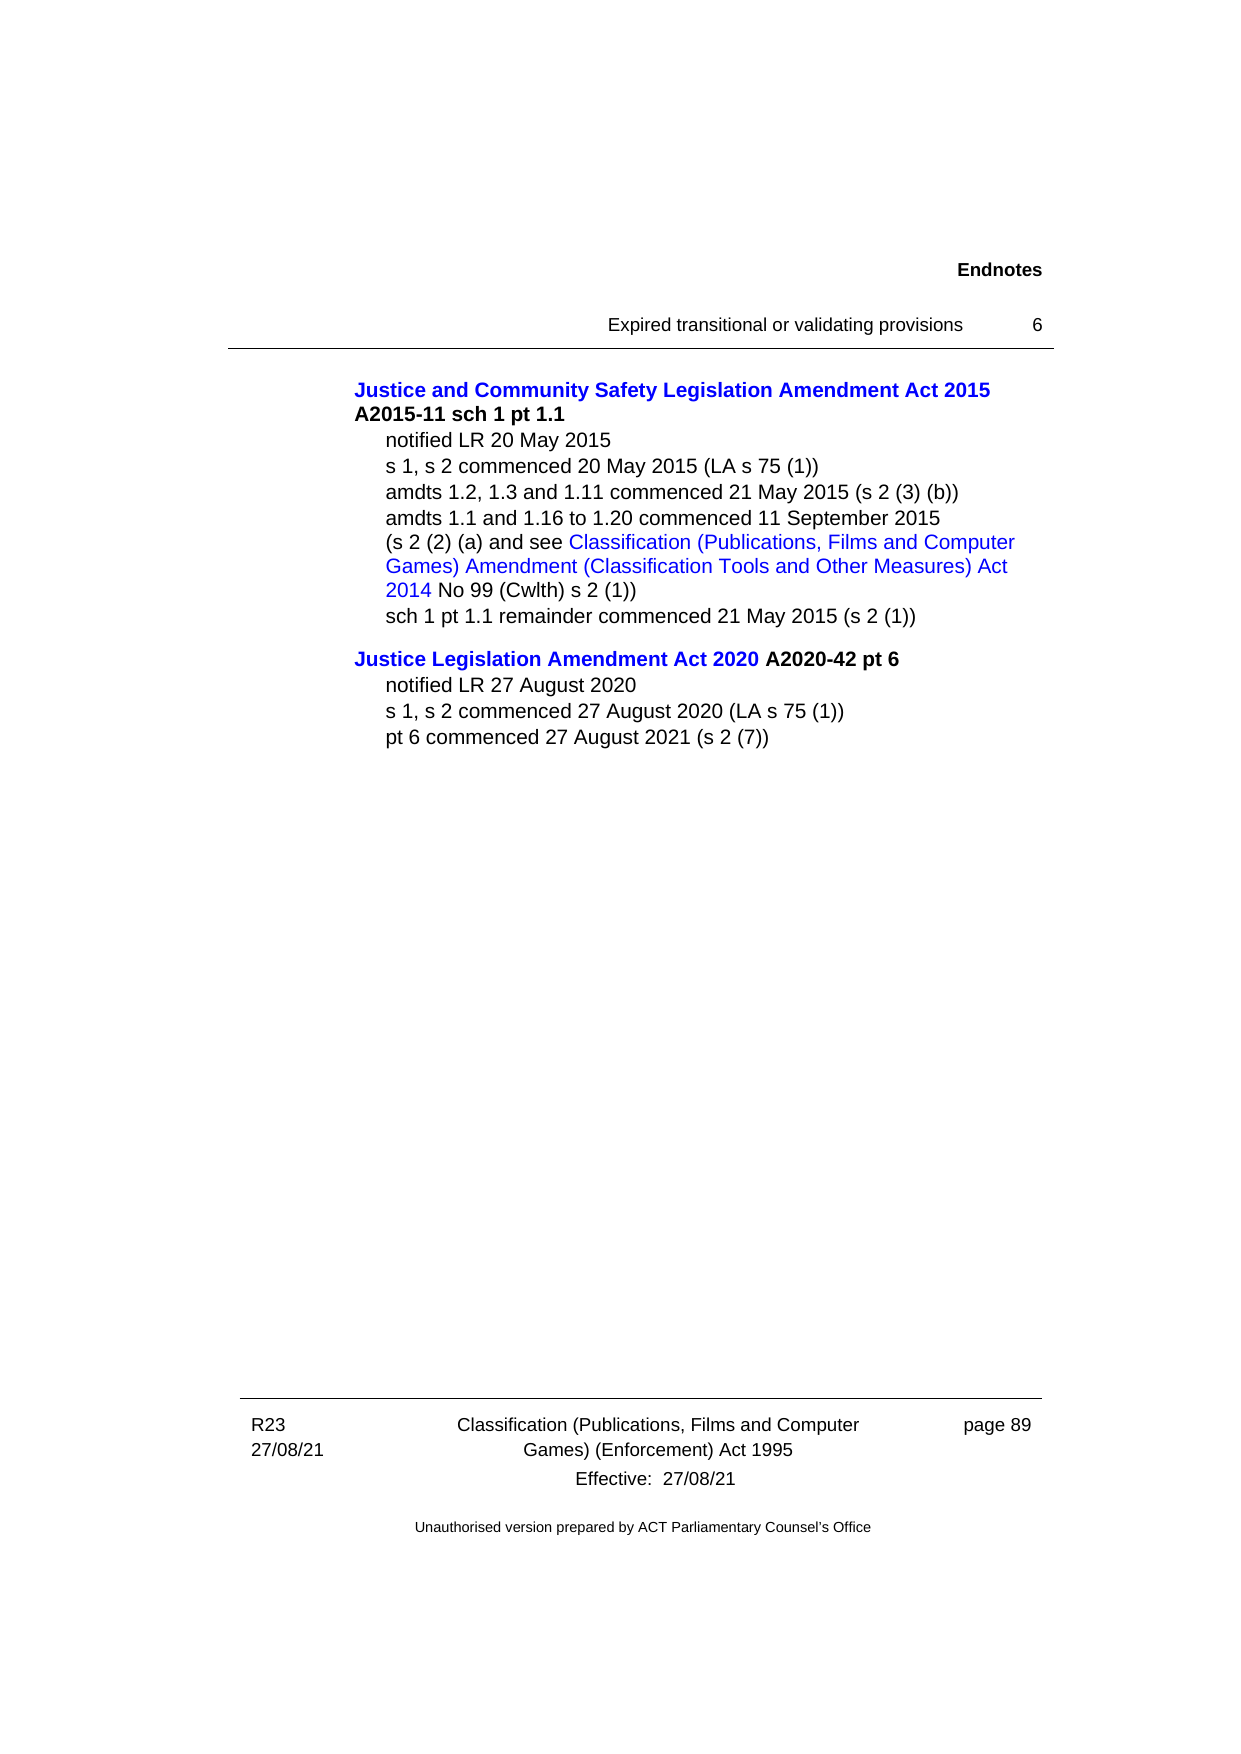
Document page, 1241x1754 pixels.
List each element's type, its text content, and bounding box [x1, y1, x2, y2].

text pt 6 commenced 27 August 2021 (s 2 (7)) [385, 725, 1042, 749]
text sch 1 pt 1.1 remainder commenced 21 May 2015 (s 2 (1)) [385, 604, 1042, 628]
text s 1, s 2 commenced 27 August 2020 (LA s 75 (1)) [385, 699, 1042, 723]
text amdts 1.1 and 1.16 to 1.20 commenced 11 September 2015 (s 2 (2) (a) and see Classification (Publications, Films and Computer Games) Amendment (Classification Tools and Other Measures) Act 2014 No 99 (Cwlth) s 2 (1)) [385, 506, 1042, 602]
text notified LR 20 May 2015 [385, 428, 1042, 452]
text Justice Legislation Amendment Act 2020 A2020-42 pt 6 [354, 647, 1042, 671]
text notified LR 27 August 2020 [385, 673, 1042, 697]
text Justice and Community Safety Legislation Amendment Act 2015 A2015-11 sch 1 pt 1.1 [354, 378, 1042, 426]
text amdts 1.2, 1.3 and 1.11 commenced 21 May 2015 (s 2 (3) (b)) [385, 480, 1042, 504]
text s 1, s 2 commenced 20 May 2015 (LA s 75 (1)) [385, 454, 1042, 478]
